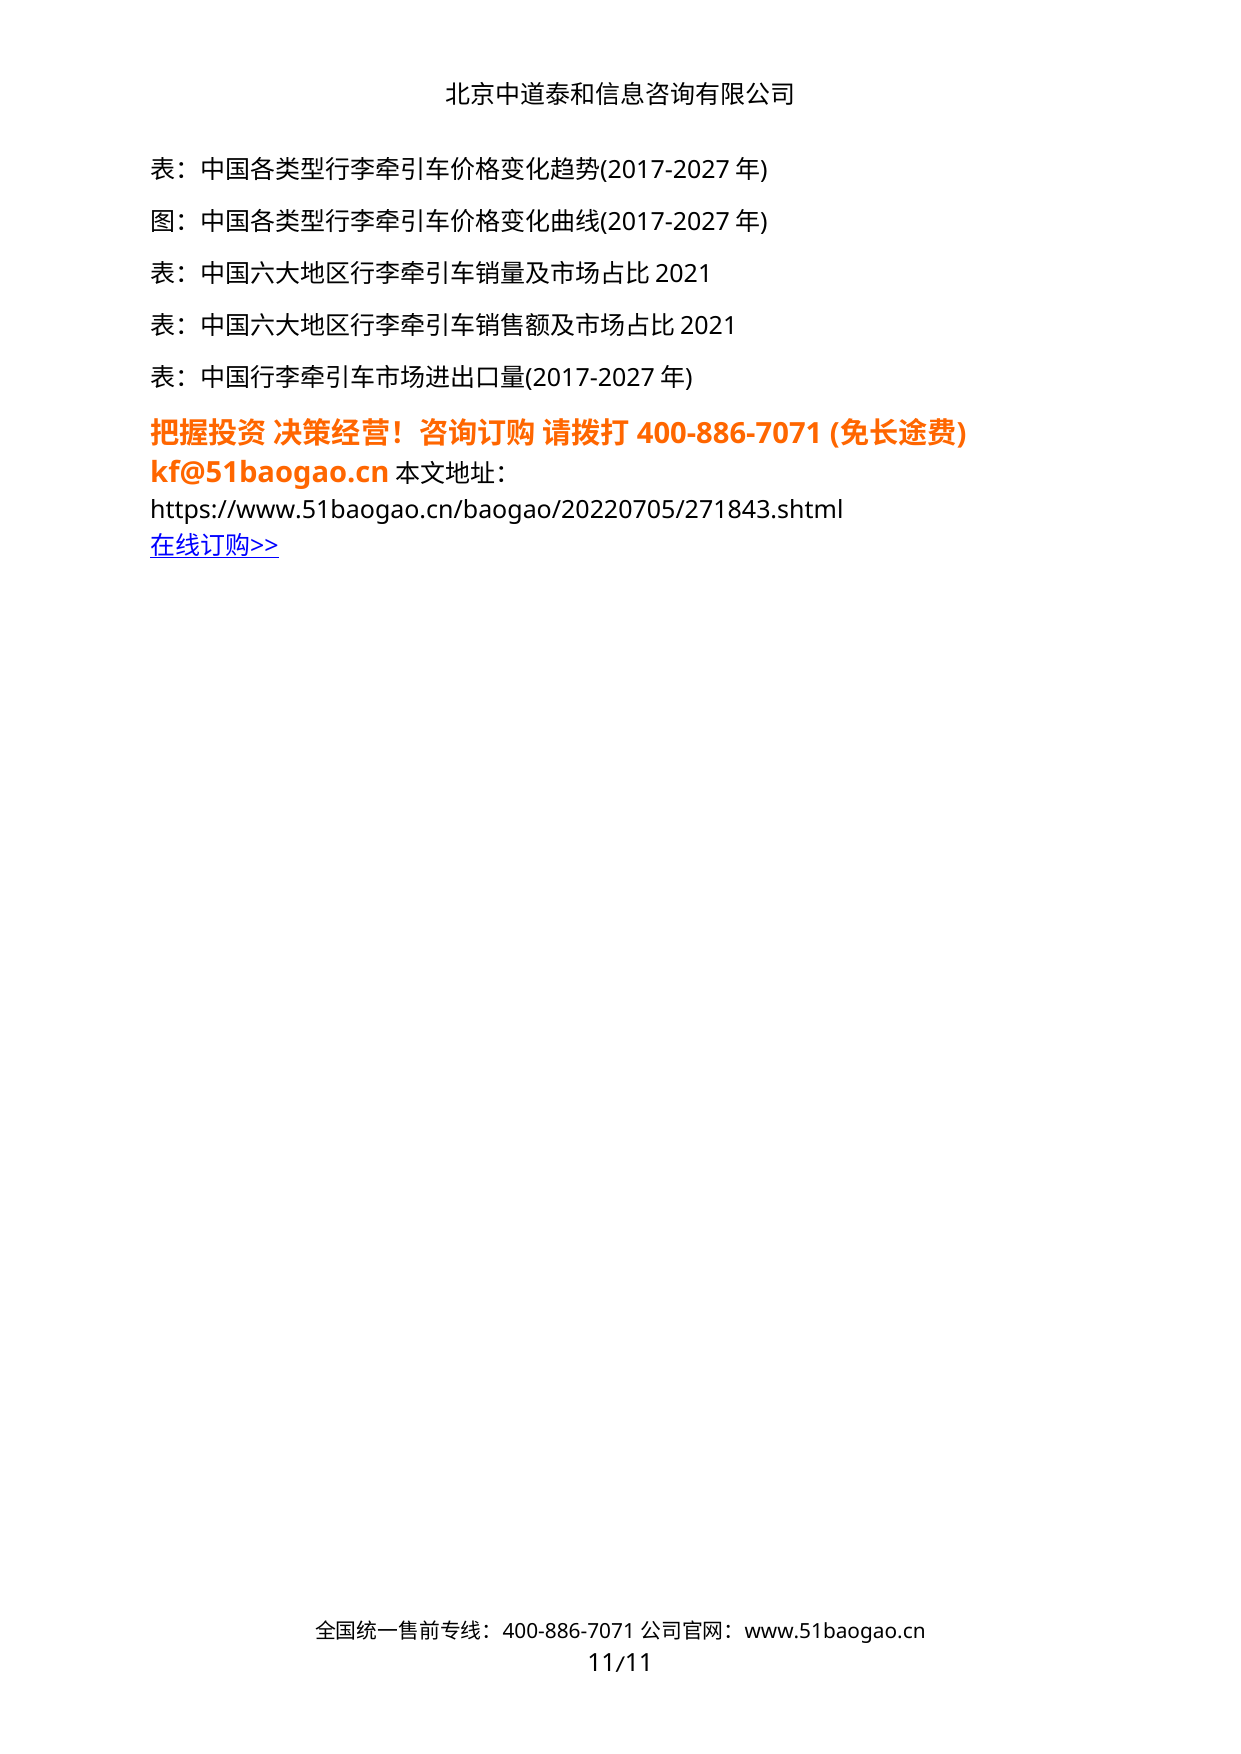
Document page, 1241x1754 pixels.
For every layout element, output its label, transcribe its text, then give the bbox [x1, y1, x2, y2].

text 表：中国六大地区行李牵引车销量及市场占比2021 [150, 254, 1090, 290]
text 把握投资 决策经营！咨询订购 请拨打 400-886-7071 (免长途费) kf@51baogao.cn本文地址：https://www.51baogao.cn/baogao/20220705/271843.shtml [150, 409, 1090, 526]
text 在线订购>> [150, 526, 1090, 562]
text 表：中国行李牵引车市场进出口量(2017-2027年) [150, 357, 1090, 394]
text 图：中国各类型行李牵引车价格变化曲线(2017-2027年) [150, 202, 1090, 238]
text 表：中国六大地区行李牵引车销售额及市场占比2021 [150, 306, 1090, 342]
text 表：中国各类型行李牵引车价格变化趋势(2017-2027年) [150, 150, 1090, 186]
